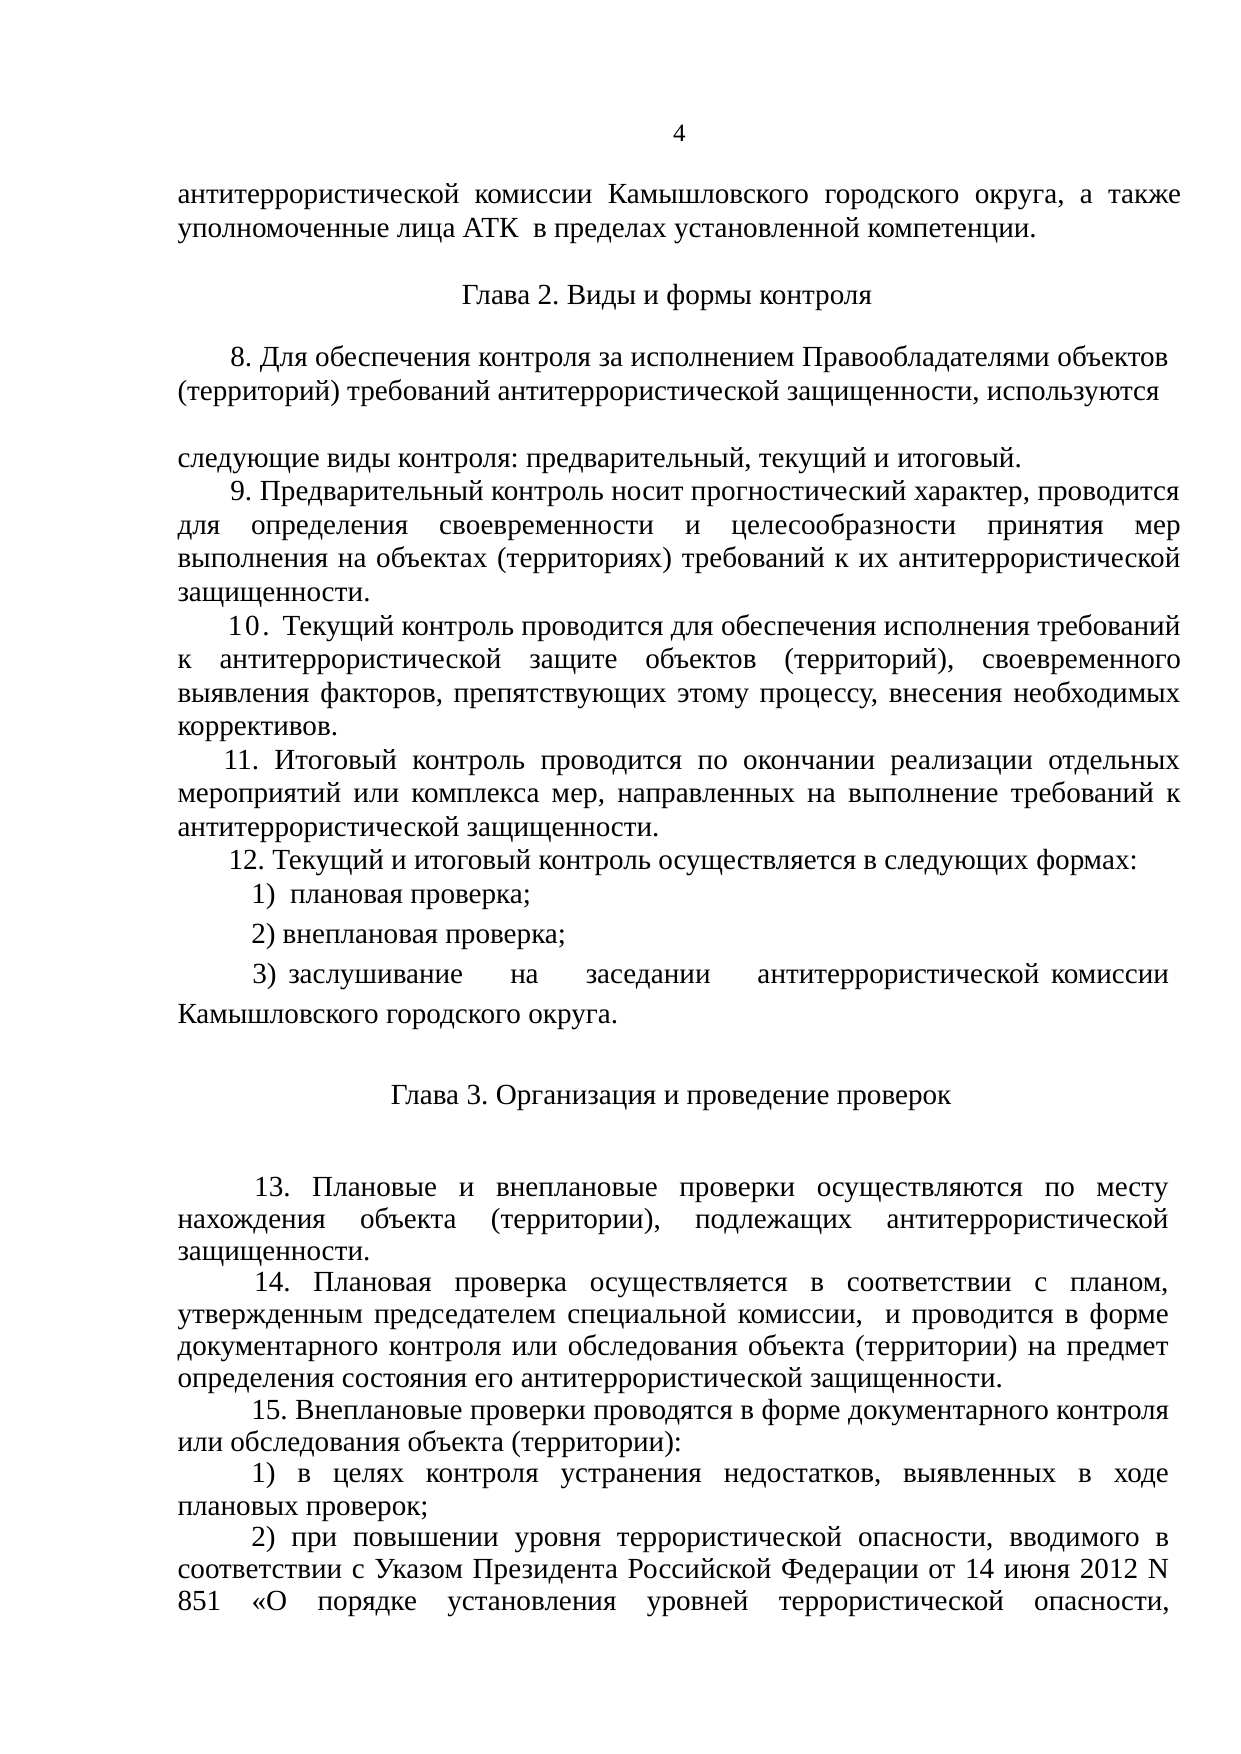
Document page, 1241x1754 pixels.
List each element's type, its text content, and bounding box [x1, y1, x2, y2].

text 10. Текущий контроль проводится для обеспечения исполнения требований к антитеррористической защите объектов (территорий), своевременного выявления факторов, препятствующих этому процессу, внесения необходимых коррективов. [177, 608, 1181, 742]
text 15. Внеплановые проверки проводятся в форме документарного контроля или обследования объекта (территории): [177, 1394, 1170, 1457]
text 11. Итоговый контроль проводится по окончании реализации отдельных мероприятий или комплекса мер, направленных на выполнение требований к антитеррористической защищенности. [177, 742, 1181, 842]
subtitle Глава 2. Виды и формы контроля [177, 277, 1159, 311]
text Глава 3. Организация и проведение проверок [177, 1077, 1170, 1111]
text 1) плановая проверка; [177, 876, 1170, 909]
text 1) в целях контроля устранения недостатков, выявленных в ходе плановых проверок; [177, 1457, 1170, 1521]
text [177, 176, 1181, 243]
text 2) внеплановая проверка; [177, 916, 1170, 950]
text следующие виды контроля: предварительный, текущий и итоговый. [177, 440, 1170, 473]
text 13. Плановые и внеплановые проверки осуществляются по месту нахождения объекта (территории), подлежащих антитеррористической защищенности. [177, 1171, 1169, 1266]
text 8. Для обеспечения контроля за исполнением Правообладателями объектов (территорий) требований антитеррористической защищенности, используются [177, 339, 1170, 406]
text 9. Предварительный контроль носит прогностический характер, проводится для определения своевременности и целесообразности принятия мер выполнения на объектах (территориях) требований к их антитеррористической защищенности. [177, 473, 1181, 608]
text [177, 1521, 1170, 1617]
text 14. Плановая проверка осуществляется в соответствии с планом, утвержденным председателем специальной комиссии, и проводится в форме документарного контроля или обследования объекта (территории) на предмет определения состояния его антитеррористической защищенности. [177, 1266, 1169, 1394]
text 12. Текущий и итоговый контроль осуществляется в следующих формах: [177, 842, 1181, 876]
text 3) заслушивание на заседании антитеррористической комиссии Камышловского городского округа. [177, 956, 1170, 1030]
